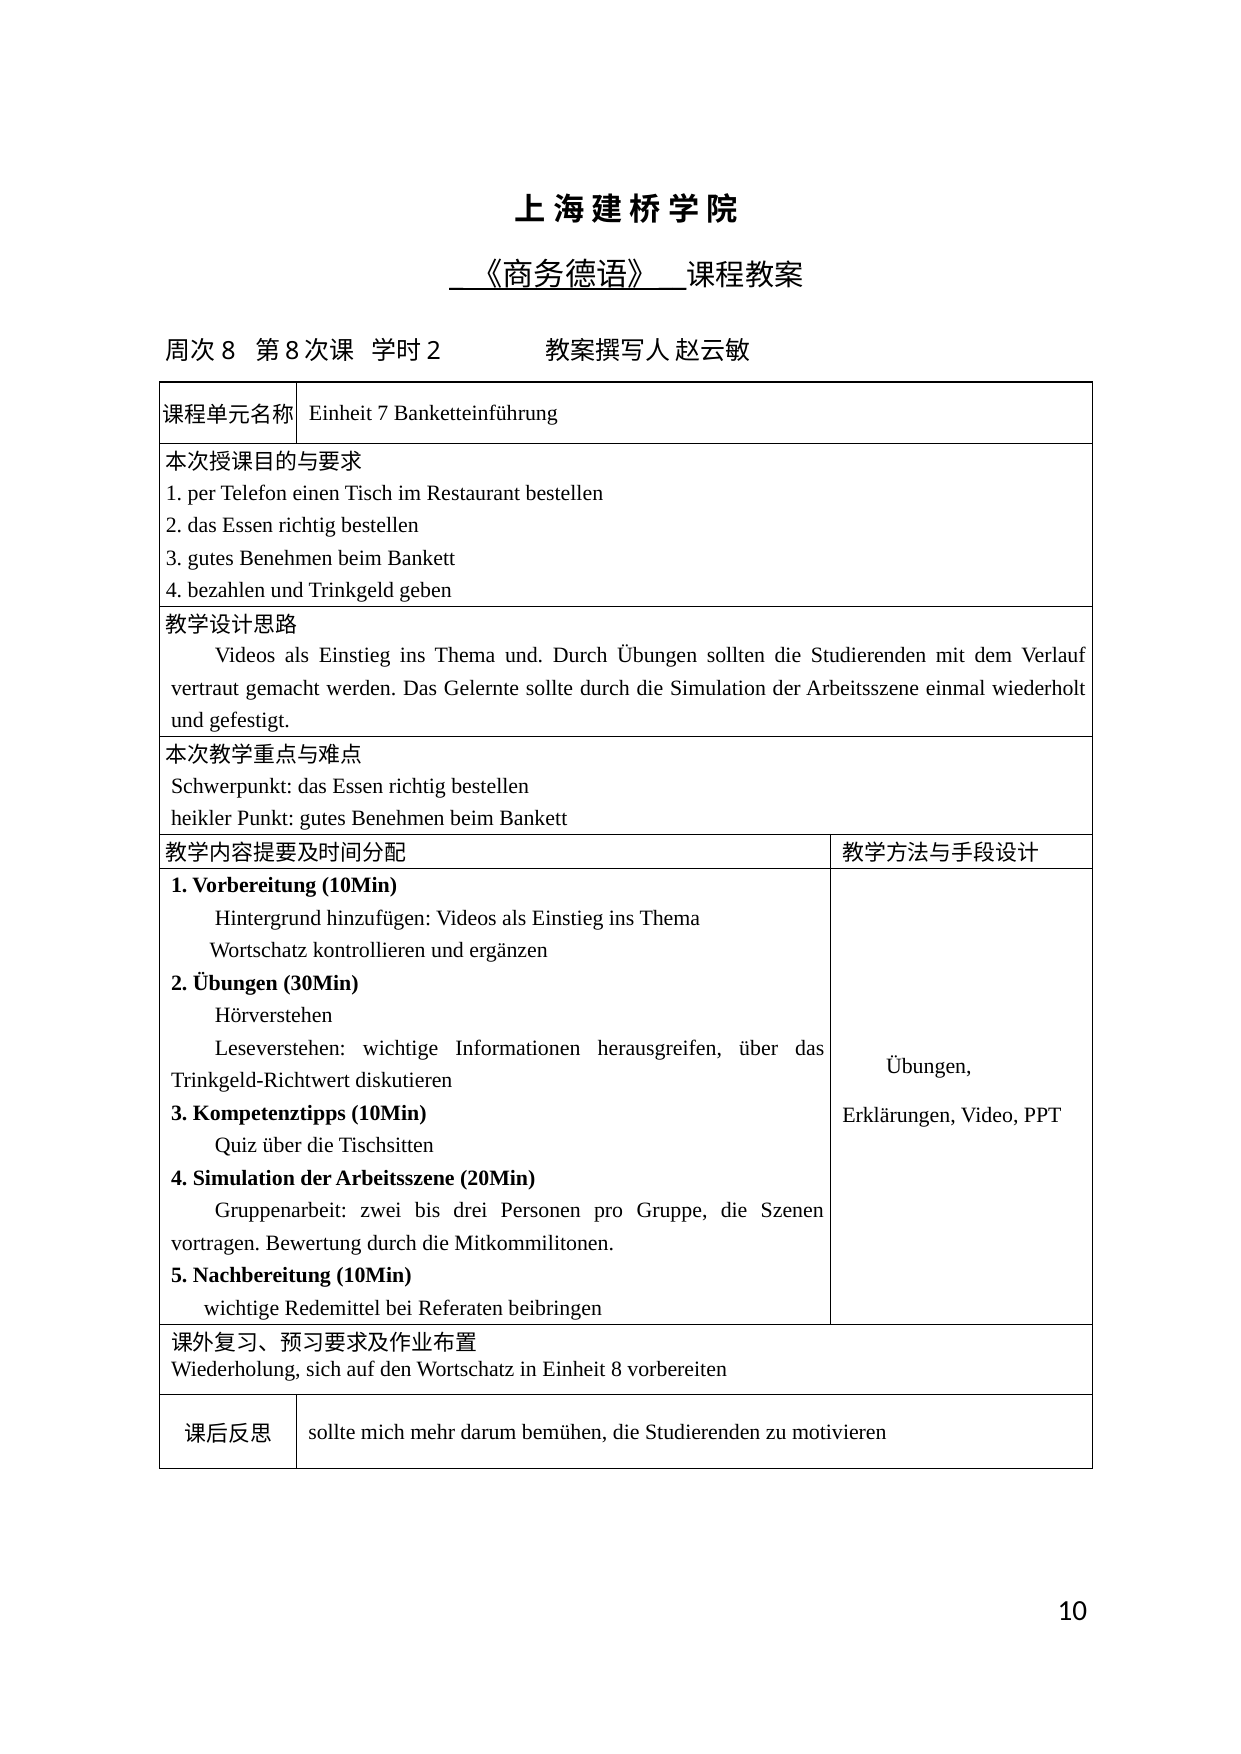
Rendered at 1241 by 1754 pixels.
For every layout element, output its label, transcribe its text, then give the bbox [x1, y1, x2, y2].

table_cell 本次授课目的与要求 1. per Telefon einen Tisch im Restaurant bestellen 2. das Essen richtig bestellen 3. gutes Benehmen beim Bankett 4. bezahlen und Trinkgeld geben [160, 444, 1092, 606]
text 上 海 建 桥 学 院 [165, 174, 1087, 239]
table_cell 1. Vorbereitung (10Min) Hintergrund hinzufügen: Videos als Einstieg ins Thema Wortschatz kontrollieren und ergänzen 2. Übungen (30Min) Hörverstehen Leseverstehen: wichtige Informationen herausgreifen, über das Trinkgeld-Richtwert diskutieren 3. Kompetenztipps (10Min) Quiz über die Tischsitten 4. Simulation der Arbeitsszene (20Min) Gruppenarbeit: zwei bis drei Personen pro Gruppe, die Szenen vortragen. Bewertung durch die Mitkommilitonen. 5. Nachbereitung (10Min) wichtige Redemittel bei Referaten beibringen [160, 869, 830, 1323]
text 周次 8 第8次课 学时 2 教案撰写人 赵云敏 [165, 316, 1087, 381]
table_cell 教学设计思路 Videos als Einstieg ins Thema und. Durch Übungen sollten die Studierenden mit dem Verlauf vertraut gemacht werden. Das Gelernte sollte durch die Simulation der Arbeitsszene einmal wiederholt und gefestigt. [160, 607, 1092, 736]
table_header 课程单元名称 [160, 383, 296, 443]
table_cell 课后反思 [160, 1395, 296, 1468]
table_cell 教学内容提要及时间分配 [160, 835, 830, 867]
table_cell 教学方法与手段设计 [831, 835, 1092, 867]
table_cell sollte mich mehr darum bemühen, die Studierenden zu motivieren [297, 1395, 1092, 1468]
text _ 《商务德语》__课程教案 [165, 239, 1087, 304]
table_cell Übungen, Erklärungen, Video, PPT [831, 869, 1092, 1323]
table_cell 课外复习、预习要求及作业布置 Wiederholung, sich auf den Wortschatz in Einheit 8 vorbereiten [160, 1325, 1092, 1394]
table_cell 本次教学重点与难点 Schwerpunkt: das Essen richtig bestellen heikler Punkt: gutes Benehmen beim Bankett [160, 737, 1092, 834]
table_header Einheit 7 Banketteinführung [297, 383, 1092, 443]
